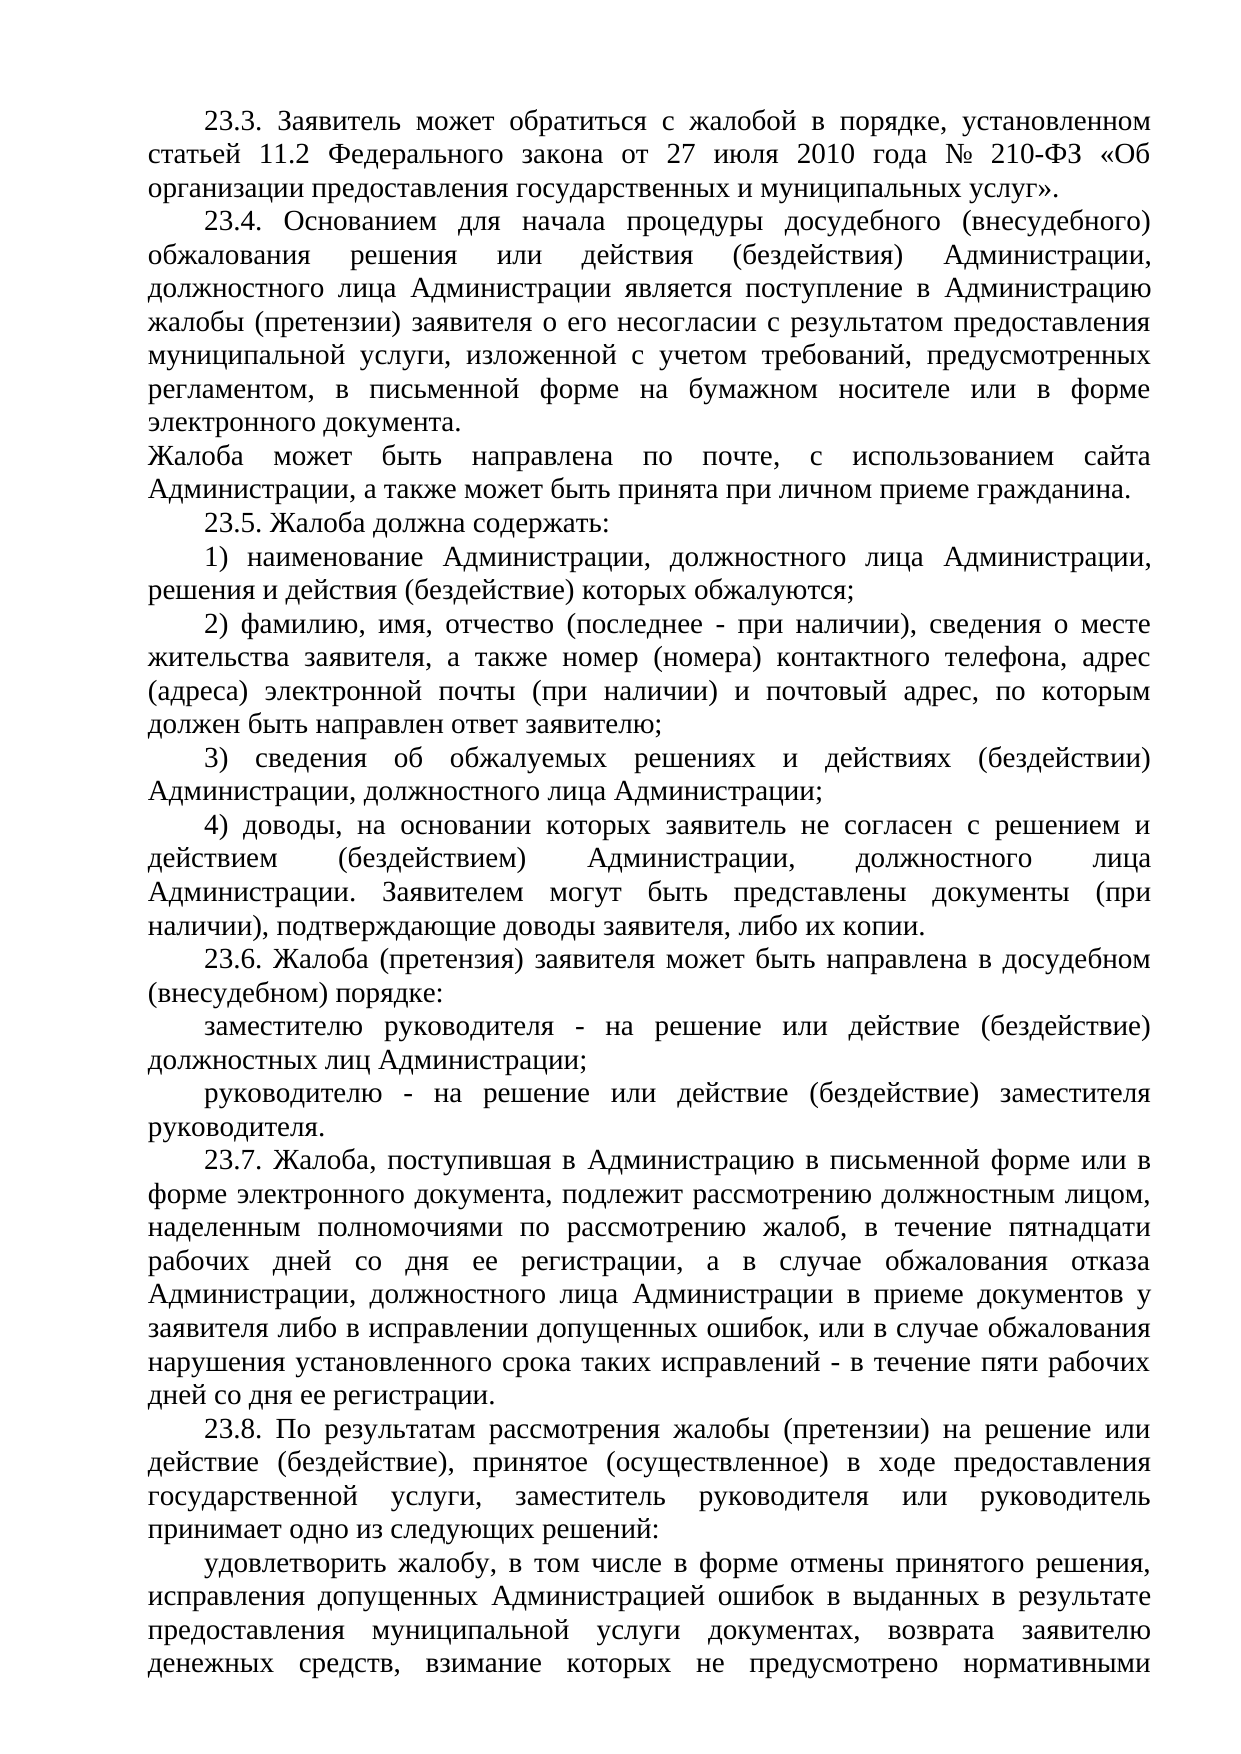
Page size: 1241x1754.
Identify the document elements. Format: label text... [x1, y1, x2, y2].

text 23.3. Заявитель может обратиться с жалобой в порядке, установленном статьей 11.2 Федерального закона от 27 июля 2010 года № 210-ФЗ «Об организации предоставления государственных и муниципальных услуг». [148, 103, 1152, 203]
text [148, 1545, 1152, 1679]
text 4) доводы, на основании которых заявитель не согласен с решением и действием (бездействием) Администрации, должностного лица Администрации. Заявителем могут быть представлены документы (при наличии), подтверждающие доводы заявителя, либо их копии. [148, 807, 1152, 941]
text 23.5. Жалоба должна содержать: [148, 505, 1152, 539]
text 3) сведения об обжалуемых решениях и действиях (бездействии) Администрации, должностного лица Администрации; [148, 740, 1152, 807]
text 23.4. Основанием для начала процедуры досудебного (внесудебного) обжалования решения или действия (бездействия) Администрации, должностного лица Администрации является поступление в Администрацию жалобы (претензии) заявителя о его несогласии с результатом предоставления муниципальной услуги, изложенной с учетом требований, предусмотренных регламентом, в письменной форме на бумажном носителе или в форме электронного документа. [148, 203, 1152, 438]
text 2) фамилию, имя, отчество (последнее - при наличии), сведения о месте жительства заявителя, а также номер (номера) контактного телефона, адрес (адреса) электронной почты (при наличии) и почтовый адрес, по которым должен быть направлен ответ заявителю; [148, 606, 1152, 740]
text 1) наименование Администрации, должностного лица Администрации, решения и действия (бездействие) которых обжалуются; [148, 539, 1152, 606]
text Жалоба может быть направлена по почте, с использованием сайта Администрации, а также может быть принята при личном приеме гражданина. [148, 438, 1152, 505]
text 23.8. По результатам рассмотрения жалобы (претензии) на решение или действие (бездействие), принятое (осуществленное) в ходе предоставления государственной услуги, заместитель руководителя или руководитель принимает одно из следующих решений: [148, 1411, 1152, 1545]
text 23.7. Жалоба, поступившая в Администрацию в письменной форме или в форме электронного документа, подлежит рассмотрению должностным лицом, наделенным полномочиями по рассмотрению жалоб, в течение пятнадцати рабочих дней со дня ее регистрации, а в случае обжалования отказа Администрации, должностного лица Администрации в приеме документов у заявителя либо в исправлении допущенных ошибок, или в случае обжалования нарушения установленного срока таких исправлений - в течение пяти рабочих дней со дня ее регистрации. [148, 1142, 1152, 1411]
text заместителю руководителя - на решение или действие (бездействие) должностных лиц Администрации; [148, 1008, 1152, 1075]
text 23.6. Жалоба (претензия) заявителя может быть направлена в досудебном (внесудебном) порядке: [148, 941, 1152, 1008]
text руководителю - на решение или действие (бездействие) заместителя руководителя. [148, 1075, 1152, 1142]
